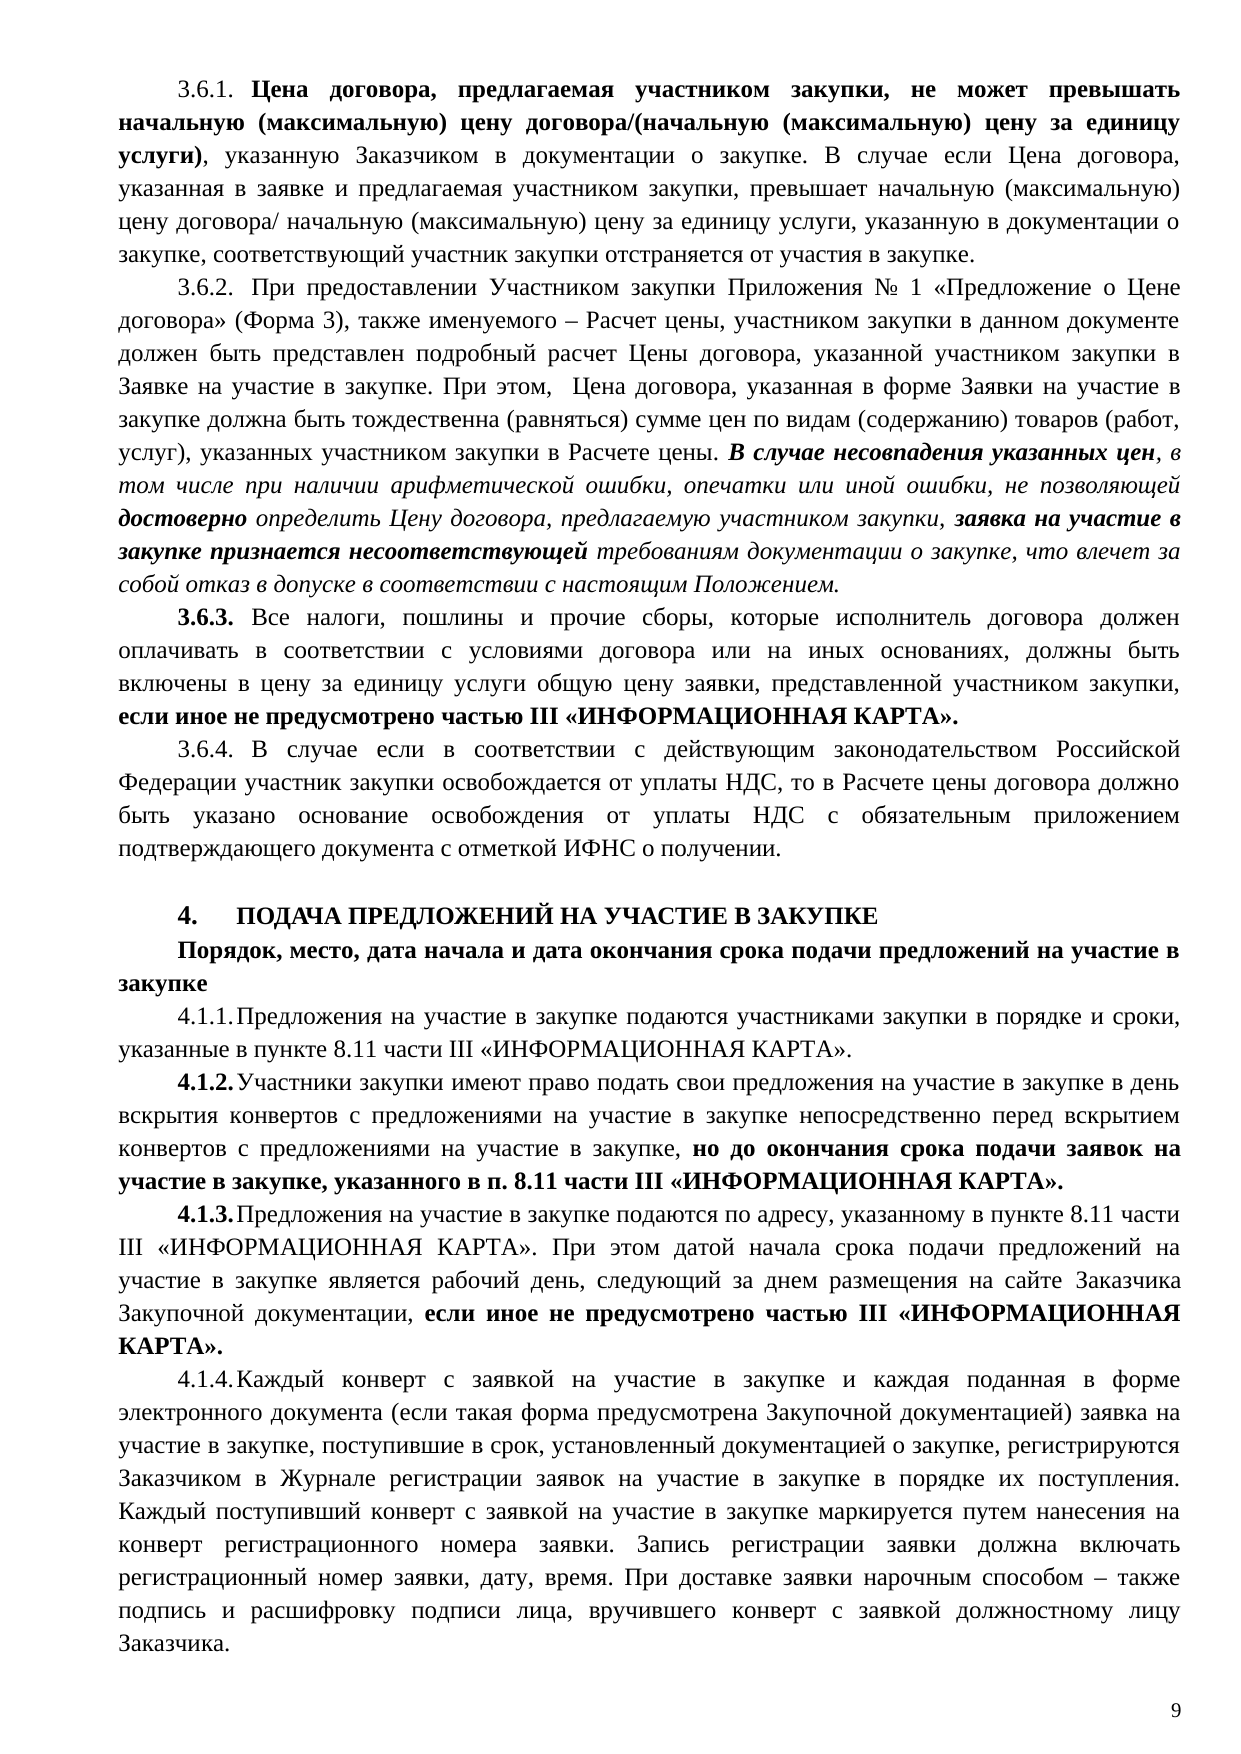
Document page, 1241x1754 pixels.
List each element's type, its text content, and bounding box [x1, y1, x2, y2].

subtitle Порядок, место, дата начала и дата окончания срока подачи предложений на участие в закупке [118, 935, 1181, 997]
subtitle Предложения на участие в закупке подаются по адресу, указанному в пункте 8.11 части III «ИНФОРМАЦИОННАЯ КАРТА». При этом датой начала срока подачи предложений на участие в закупке является рабочий день, следующий за днем размещения на сайте Заказчика Закупочной документации, если иное не предусмотрено частью III «ИНФОРМАЦИОННАЯ КАРТА». [118, 1199, 1181, 1360]
list Все налоги, пошлины и прочие сборы, которые исполнитель договора должен оплачивать в соответствии с условиями договора или на иных основаниях, должны быть включены в цену за единицу услуги общую цену заявки, представленной участником закупки, если иное не предусмотрено частью III «ИНФОРМАЦИОННАЯ КАРТА». [118, 602, 1181, 730]
list Цена договора, предлагаемая участником закупки, не может превышать начальную (максимальную) цену договора/(начальную (максимальную) цену за единицу услуги), указанную Заказчиком в документации о закупке. В случае если Цена договора, указанная в заявке и предлагаемая участником закупки, превышает начальную (максимальную) цену договора/ начальную (максимальную) цену за единицу услуги, указанную в документации о закупке, соответствующий участник закупки отстраняется от участия в закупке. [118, 74, 1181, 268]
list При предоставлении Участником закупки Приложения № 1 «Предложение о Цене договора» (Форма 3), также именуемого – Расчет цены, участником закупки в данном документе должен быть представлен подробный расчет Цены договора, указанной участником закупки в Заявке на участие в закупке. При этом, Цена договора, указанная в форме Заявки на участие в закупке должна быть тождественна (равняться) сумме цен по видам (содержанию) товаров (работ, услуг), указанных участником закупки в Расчете цены. В случае несовпадения указанных цен, в том числе при наличии арифметической ошибки, опечатки или иной ошибки, не позволяющей достоверно определить Цену договора, предлагаемую участником закупки, заявка на участие в закупке признается несоответствующей требованиям документации о закупке, что влечет за собой отказ в допуске в соответствии с настоящим Положением. [118, 272, 1181, 598]
subtitle Участники закупки имеют право подать свои предложения на участие в закупке в день вскрытия конвертов с предложениями на участие в закупке непосредственно перед вскрытием конвертов с предложениями на участие в закупке, но до окончания срока подачи заявок на участие в закупке, указанного в п. 8.11 части III «ИНФОРМАЦИОННАЯ КАРТА». [118, 1067, 1181, 1195]
subtitle ПОДАЧА ПРЕДЛОЖЕНИЙ НА УЧАСТИЕ В ЗАКУПКЕ [118, 899, 1181, 931]
list В случае если в соответствии с действующим законодательством Российской Федерации участник закупки освобождается от уплаты НДС, то в Расчете цены договора должно быть указано основание освобождения от уплаты НДС с обязательным приложением подтверждающего документа с отметкой ИФНС о получении. [118, 734, 1181, 862]
subtitle Каждый конверт с заявкой на участие в закупке и каждая поданная в форме электронного документа (если такая форма предусмотрена Закупочной документацией) заявка на участие в закупке, поступившие в срок, установленный документацией о закупке, регистрируются Заказчиком в Журнале регистрации заявок на участие в закупке в порядке их поступления. Каждый поступивший конверт с заявкой на участие в закупке маркируется путем нанесения на конверт регистрационного номера заявки. Запись регистрации заявки должна включать регистрационный номер заявки, дату, время. При доставке заявки нарочным способом – также подпись и расшифровку подписи лица, вручившего конверт с заявкой должностному лицу Заказчика. [118, 1364, 1181, 1657]
subtitle Предложения на участие в закупке подаются участниками закупки в порядке и сроки, указанные в пункте 8.11 части III «ИНФОРМАЦИОННАЯ КАРТА». [118, 1001, 1181, 1063]
